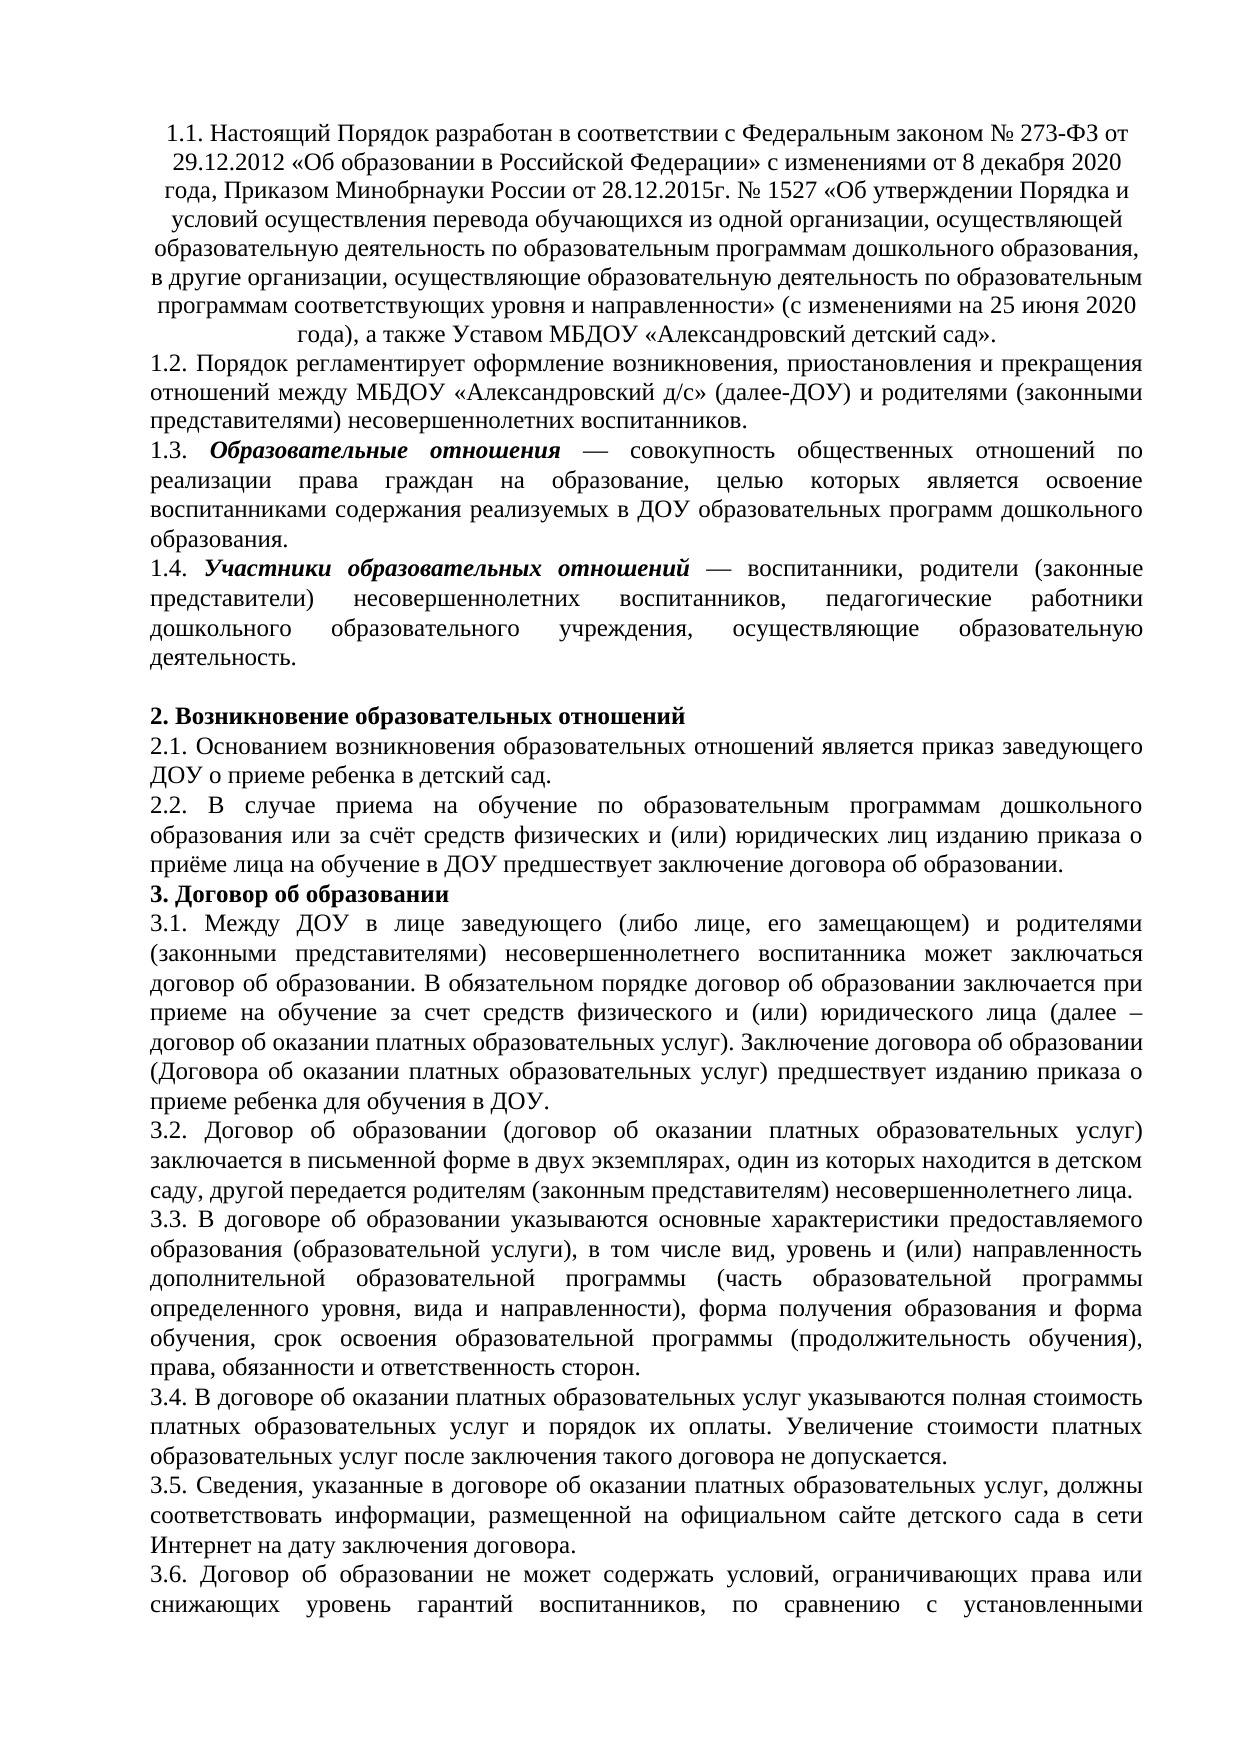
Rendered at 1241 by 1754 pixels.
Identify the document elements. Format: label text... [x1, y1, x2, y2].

text 1.4. Участники образовательных отношений — воспитанники, родители (законные представители) несовершеннолетних воспитанников, педагогические работники дошкольного образовательного учреждения, осуществляющие образовательную деятельность. [150, 553, 1144, 671]
text 1.2. Порядок регламентирует оформление возникновения, приостановления и прекращения отношений между МБДОУ «Александровский д/с» (далее-ДОУ) и родителями (законными представителями) несовершеннолетних воспитанников. [150, 348, 1144, 434]
text 1.3. Образовательные отношения — совокупность общественных отношений по реализации права граждан на образование, целью которых является освоение воспитанниками содержания реализуемых в ДОУ образовательных программ дошкольного образования. [150, 434, 1144, 553]
text 3. Договор об образовании [150, 878, 1144, 908]
text 3.4. В договоре об оказании платных образовательных услуг указываются полная стоимость платных образовательных услуг и порядок их оплаты. Увеличение стоимости платных образовательных услуг после заключения такого договора не допускается. [150, 1381, 1144, 1470]
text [150, 1558, 1144, 1618]
text 2.2. В случае приема на обучение по образовательным программам дошкольного образования или за счёт средств физических и (или) юридических лиц изданию приказа о приёме лица на обучение в ДОУ предшествует заключение договора об образовании. [150, 789, 1144, 878]
text 3.1. Между ДОУ в лице заведующего (либо лице, его замещающем) и родителями (законными представителями) несовершеннолетнего воспитанника может заключаться договор об образовании. В обязательном порядке договор об образовании заключается при приеме на обучение за счет средств физического и (или) юридического лица (далее – договор об оказании платных образовательных услуг). Заключение договора об образовании (Договора об оказании платных образовательных услуг) предшествует изданию приказа о приеме ребенка для обучения в ДОУ. [150, 908, 1144, 1115]
text 2.1. Основанием возникновения образовательных отношений является приказ заведующего ДОУ о приеме ребенка в детский сад. [150, 730, 1144, 789]
text 3.5. Сведения, указанные в договоре об оказании платных образовательных услуг, должны соответствовать информации, размещенной на официальном сайте детского сада в сети Интернет на дату заключения договора. [150, 1470, 1144, 1558]
text 3.3. В договоре об образовании указываются основные характеристики предоставляемого образования (образовательной услуги), в том числе вид, уровень и (или) направленность дополнительной образовательной программы (часть образовательной программы определенного уровня, вида и направленности), форма получения образования и форма обучения, срок освоения образовательной программы (продолжительность обучения), права, обязанности и ответственность сторон. [150, 1203, 1144, 1381]
text 1.1. Настоящий Порядок разработан в соответствии с Федеральным законом № 273-ФЗ от 29.12.2012 «Об образовании в Российской Федерации» с изменениями от 8 декабря 2020 года, Приказом Минобрнауки России от 28.12.2015г. № 1527 «Об утверждении Порядка и условий осуществления перевода обучающихся из одной организации, осуществляющей образовательную деятельность по образовательным программам дошкольного образования, в другие организации, осуществляющие образовательную деятельность по образовательным программам соответствующих уровня и направленности» (с изменениями на 25 июня 2020 года), а также Уставом МБДОУ «Александровский детский сад». [150, 118, 1144, 348]
text 2. Возникновение образовательных отношений [150, 701, 1144, 730]
text 3.2. Договор об образовании (договор об оказании платных образовательных услуг) заключается в письменной форме в двух экземплярах, один из которых находится в детском саду, другой передается родителям (законным представителям) несовершеннолетнего лица. [150, 1115, 1144, 1203]
